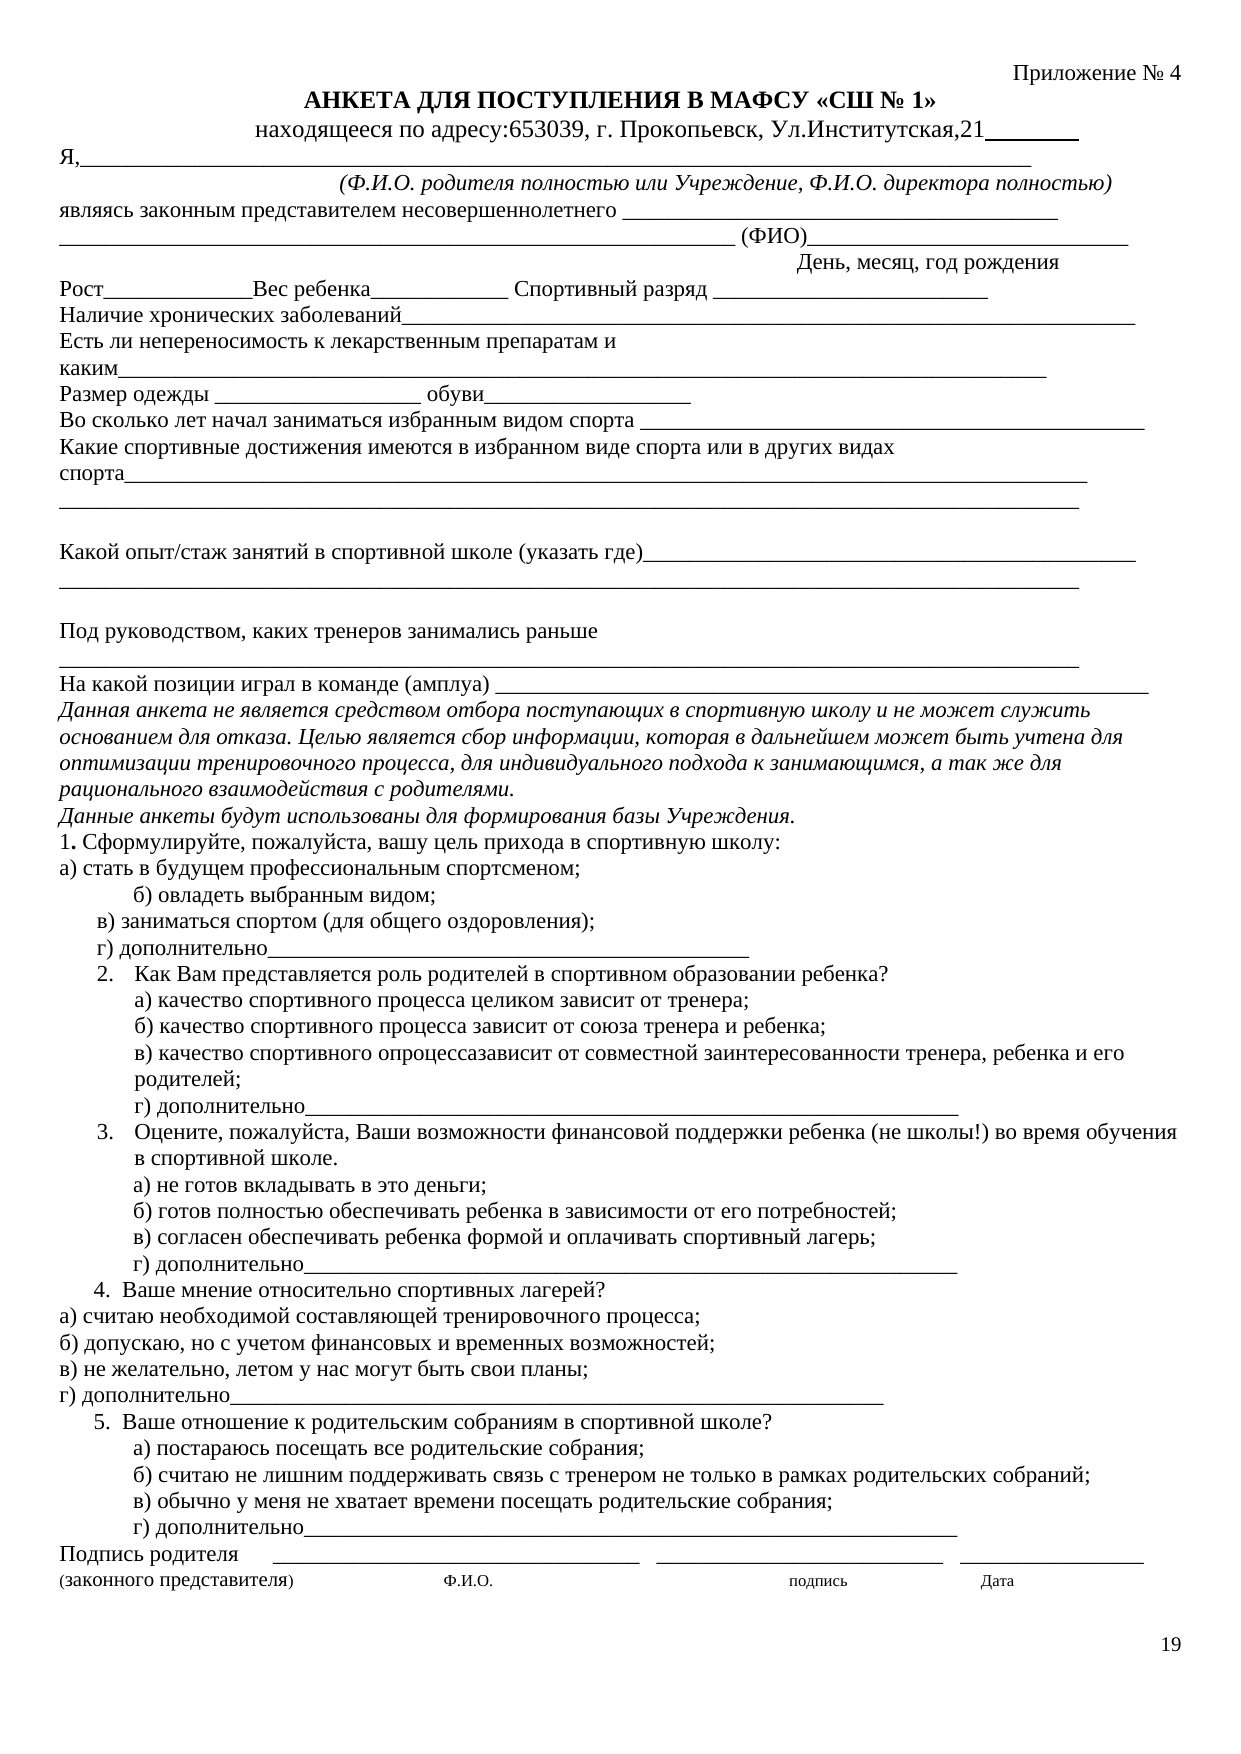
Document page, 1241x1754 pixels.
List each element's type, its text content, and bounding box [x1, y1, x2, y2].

text (Ф.И.О. родителя полностью или Учреждение, Ф.И.О. директора полностью) [59, 169, 1181, 196]
text Данная анкета не является средством отбора поступающих в спортивную школу и не может служить основанием для отказа. Целью является сбор информации, которая в дальнейшем может быть учтена для оптимизации тренировочного процесса, для индивидуального подхода к занимающимся, а так же для рационального взаимодействия с родителями. [59, 696, 1181, 802]
text Приложение № 4 [59, 59, 1181, 85]
text Я,___________________________________________________________________________________ [59, 143, 1181, 169]
text День, месяц, год рождения [797, 248, 1181, 275]
text являясь законным представителем несовершеннолетнего ______________________________________ [59, 196, 1181, 222]
text На какой позиции играл в команде (амплуа) _________________________________________________________ [59, 670, 1181, 696]
text 5. Ваше отношение к родительским собраниям в спортивной школе? [59, 1408, 1181, 1434]
text Подпись родителя ________________________________ _________________________ ________________ (законного представителя) Ф.И.О. подпись Дата [59, 1540, 1181, 1620]
text 4. Ваше мнение относительно спортивных лагерей? а) считаю необходимой составляющей тренировочного процесса; б) допускаю, но с учетом финансовых и временных возможностей; в) не желательно, летом у нас могут быть свои планы; г) дополнительно_________________________________________________________ [59, 1276, 1181, 1408]
text б) овладеть выбранным видом; в) заниматься спортом (для общего оздоровления); г) дополнительно__________________________________________ [97, 881, 1181, 960]
text а) постараюсь посещать все родительские собрания; б) считаю не лишним поддерживать связь с тренером не только в рамках родительских собраний; в) обычно у меня не хватает времени посещать родительские собрания; г) дополнительно_________________________________________________________ [133, 1434, 1181, 1540]
list Как Вам представляется роль родителей в спортивном образовании ребенка? а) качество спортивного процесса целиком зависит от тренера; б) качество спортивного процесса зависит от союза тренера и ребенка; в) качество спортивного опроцессазависит от совместной заинтересованности тренера, ребенка и его родителей; г) дополнительно_________________________________________________________ [97, 960, 1181, 1118]
list Оцените, пожалуйста, Ваши возможности финансовой поддержки ребенка (не школы!) во время обучения в спортивной школе. [97, 1118, 1181, 1171]
text Рост_____________Вес ребенка____________ Спортивный разряд ________________________ Наличие хронических заболеваний________________________________________________________________ Есть ли непереносимость к лекарственным препаратам и каким_________________________________________________________________________________ Размер одежды __________________ обуви__________________ Во сколько лет начал заниматься избранным видом спорта ____________________________________________ Какие спортивные достижения имеются в избранном виде спорта или в других видах спорта____________________________________________________________________________________ _________________________________________________________________________________________ [59, 275, 1181, 512]
text находящееся по адресу:653039, г. Прокопьевск, Ул.Институтская,21 [59, 114, 1181, 143]
text Данные анкеты будут использованы для формирования базы Учреждения. 1. Сформулируйте, пожалуйста, вашу цель прихода в спортивную школу: а) стать в будущем профессиональным спортсменом; [59, 802, 1181, 881]
text Под руководством, каких тренеров занимались раньше _________________________________________________________________________________________ [59, 617, 1181, 670]
text Какой опыт/стаж занятий в спортивной школе (указать где)___________________________________________ _________________________________________________________________________________________ [59, 512, 1181, 591]
text ___________________________________________________________ (ФИО)____________________________ [59, 222, 1181, 248]
text а) не готов вкладывать в это деньги; б) готов полностью обеспечивать ребенка в зависимости от его потребностей; в) согласен обеспечивать ребенка формой и оплачивать спортивный лагерь; г) дополнительно_________________________________________________________ [133, 1171, 1181, 1276]
text АНКЕТА ДЛЯ ПОСТУПЛЕНИЯ В МАФСУ «СШ № 1» [59, 85, 1181, 114]
